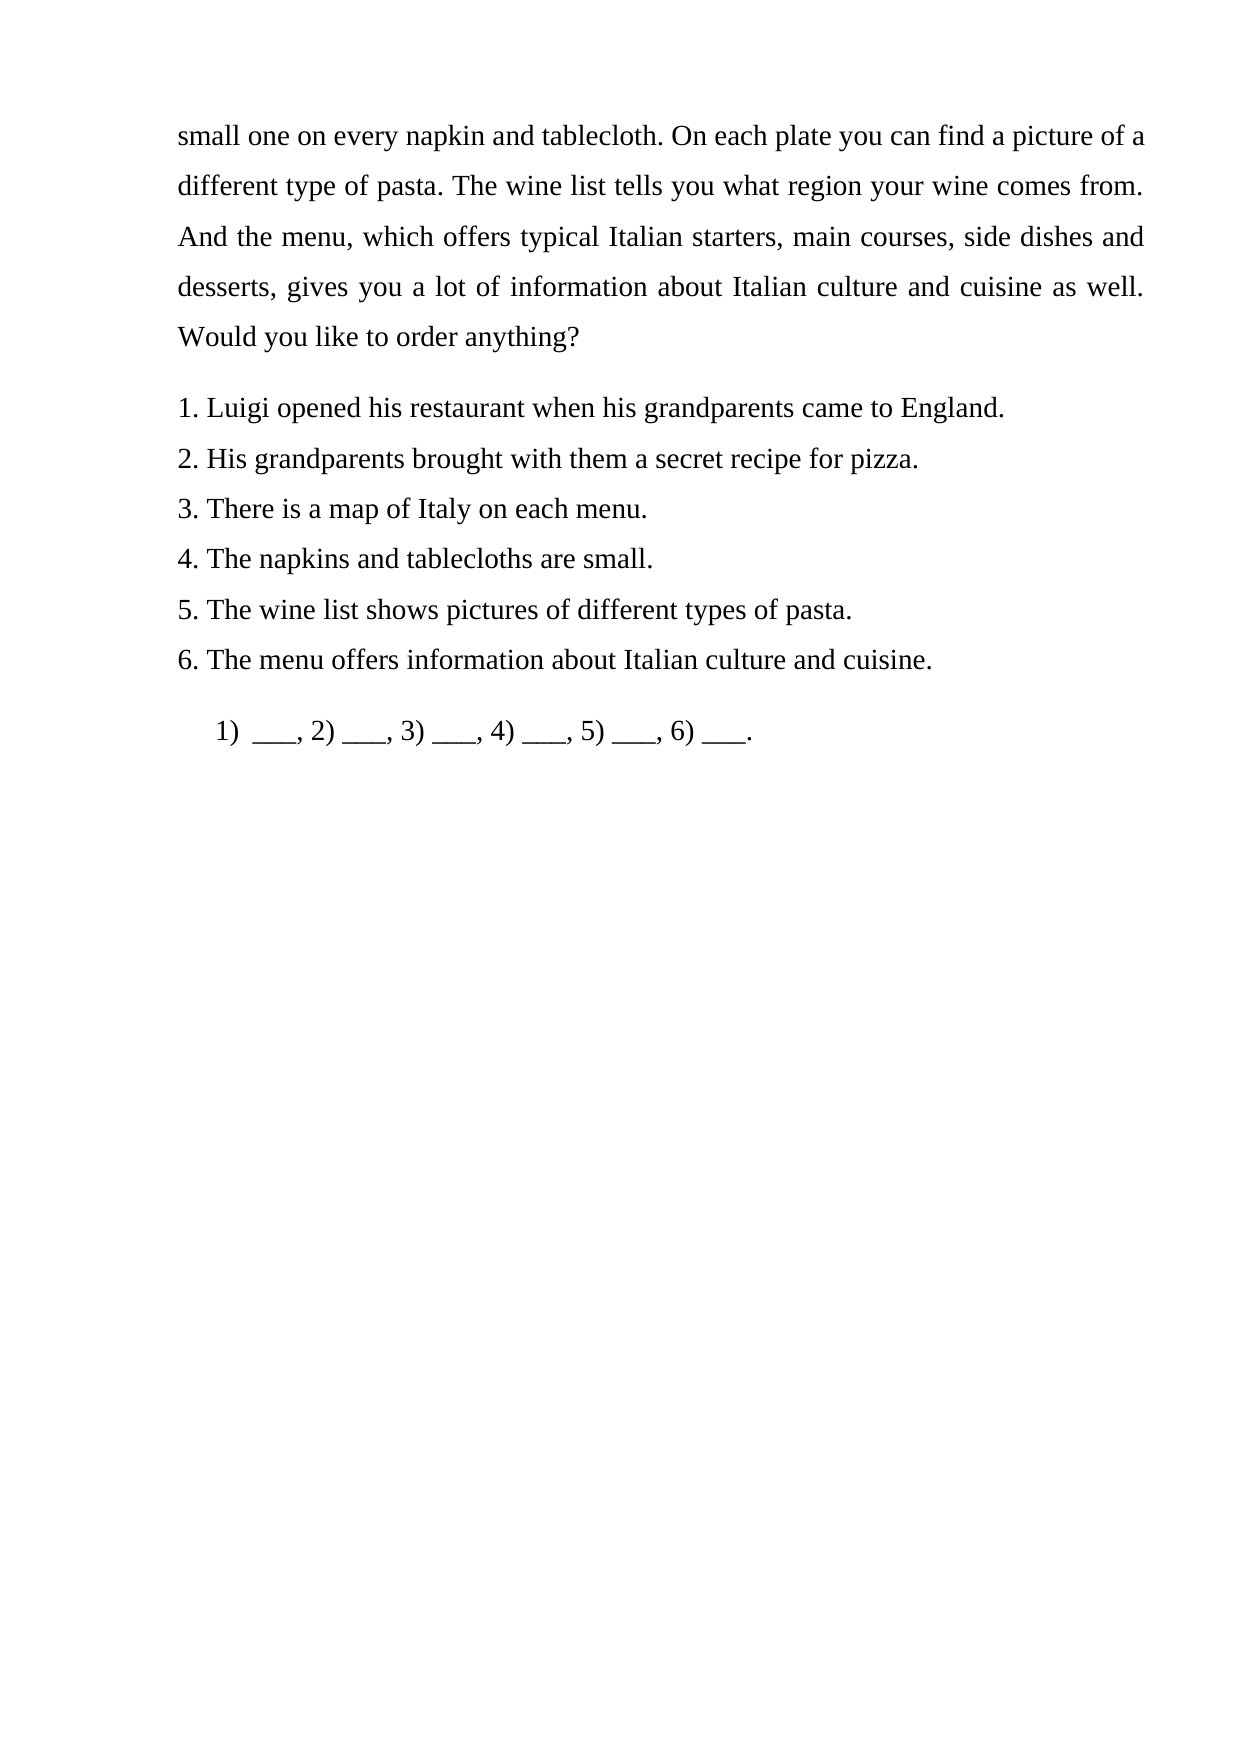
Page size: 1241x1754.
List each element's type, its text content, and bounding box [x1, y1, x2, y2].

text 6. The menu offers information about Italian culture and cuisine. [177, 642, 1146, 676]
text 5. The wine list shows pictures of different types of pasta. [177, 592, 1146, 625]
text 4. The napkins and tablecloths are small. [177, 541, 1146, 575]
list ___, 2) ___, 3) ___, 4) ___, 5) ___, 6) ___. [215, 713, 1146, 747]
text 1. Luigi opened his restaurant when his grandparents came to England. [177, 391, 1146, 424]
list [177, 118, 1146, 353]
text 2. His grandparents brought with them a secret recipe for pizza. [177, 441, 1146, 474]
text 3. There is a map of Italy on each menu. [177, 491, 1146, 525]
